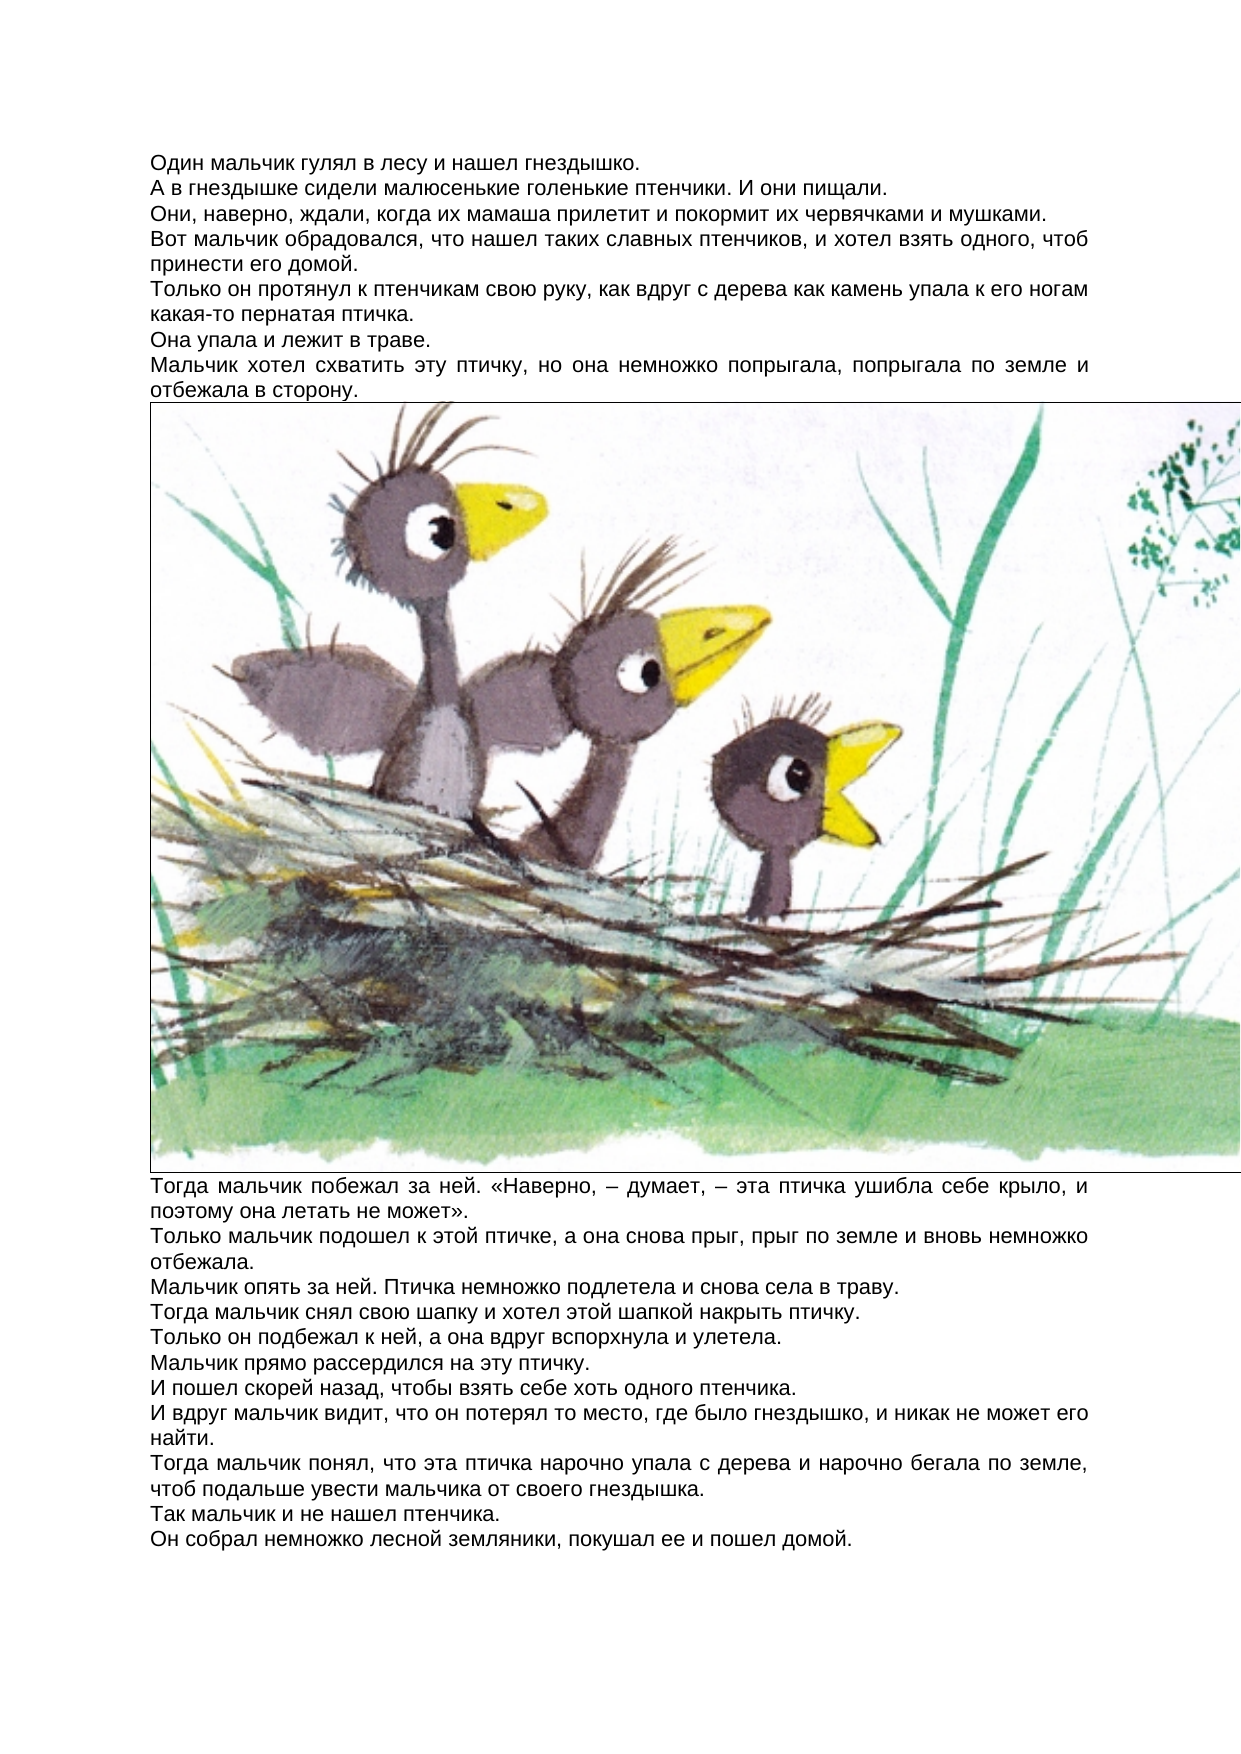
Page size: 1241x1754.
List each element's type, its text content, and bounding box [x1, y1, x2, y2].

text Тогда мальчик снял свою шапку и хотел этой шапкой накрыть птичку. [150, 1299, 1090, 1324]
text Один мальчик гулял в лесу и нашел гнездышко. [150, 150, 1090, 175]
text Она упала и лежит в траве. [150, 326, 1090, 352]
text Только мальчик подошел к этой птичке, а она снова прыг, прыг по земле и вновь немножко отбежала. [150, 1223, 1090, 1274]
picture [151, 403, 1241, 1172]
text Мальчик прямо рассердился на эту птичку. [150, 1349, 1090, 1375]
text Он собрал немножко лесной земляники, покушал ее и пошел домой. [150, 1526, 1090, 1551]
text Тогда мальчик побежал за ней. «Наверно, – думает, – эта птичка ушибла себе крыло, и поэтому она летать не может». [150, 1173, 1090, 1223]
text Мальчик хотел схватить эту птичку, но она немножко попрыгала, попрыгала по земле и отбежала в сторону. [150, 352, 1090, 401]
text Тогда мальчик понял, что эта птичка нарочно упала с дерева и нарочно бегала по земле, чтоб подальше увести мальчика от своего гнездышка. [150, 1450, 1090, 1501]
text Так мальчик и не нашел птенчика. [150, 1501, 1090, 1526]
text Вот мальчик обрадовался, что нашел таких славных птенчиков, и хотел взять одного, чтоб принести его домой. [150, 226, 1090, 276]
text Только он подбежал к ней, а она вдруг вспорхнула и улетела. [150, 1324, 1090, 1349]
text Они, наверно, ждали, когда их мамаша прилетит и покормит их червячками и мушками. [150, 200, 1090, 226]
text И вдруг мальчик видит, что он потерял то место, где было гнездышко, и никак не может его найти. [150, 1400, 1090, 1450]
text Мальчик опять за ней. Птичка немножко подлетела и снова села в траву. [150, 1274, 1090, 1299]
text И пошел скорей назад, чтобы взять себе хоть одного птенчика. [150, 1375, 1090, 1400]
text А в гнездышке сидели малюсенькие голенькие птенчики. И они пищали. [150, 175, 1090, 200]
text Только он протянул к птенчикам свою руку, как вдруг с дерева как камень упала к его ногам какая-то пернатая птичка. [150, 276, 1090, 326]
